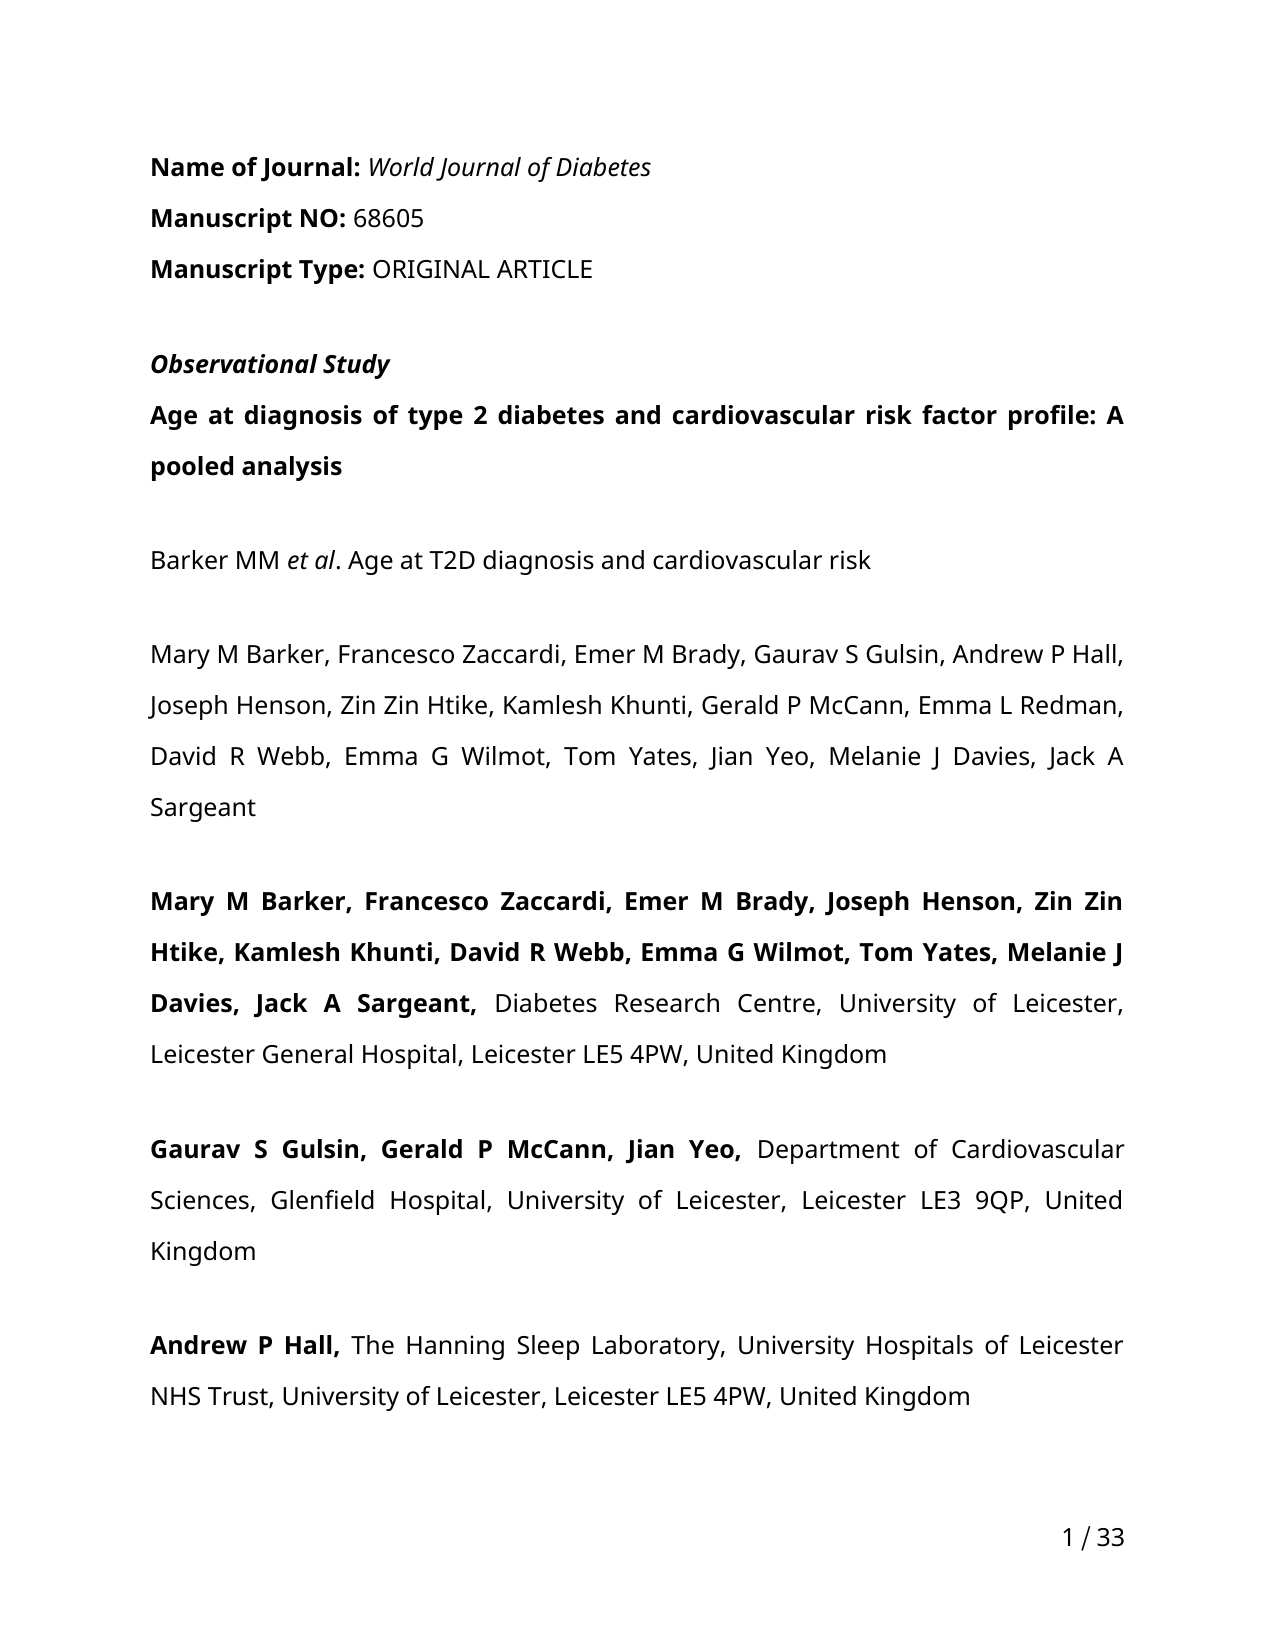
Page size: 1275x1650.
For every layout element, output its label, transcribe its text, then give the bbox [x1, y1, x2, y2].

text Barker MM et al. Age at T2D diagnosis and cardiovascular risk [150, 542, 1125, 577]
text Observational Study [150, 346, 1125, 380]
text Mary M Barker, Francesco Zaccardi, Emer M Brady, Joseph Henson, Zin Zin Htike, Kamlesh Khunti, David R Webb, Emma G Wilmot, Tom Yates, Melanie J Davies, Jack A Sargeant, Diabetes Research Centre, University of Leicester, Leicester General Hospital, Leicester LE5 4PW, United Kingdom [150, 884, 1125, 1071]
text Age at diagnosis of type 2 diabetes and cardiovascular risk factor profile: A pooled analysis [150, 397, 1125, 482]
text Mary M Barker, Francesco Zaccardi, Emer M Brady, Gaurav S Gulsin, Andrew P Hall, Joseph Henson, Zin Zin Htike, Kamlesh Khunti, Gerald P McCann, Emma L Redman, David R Webb, Emma G Wilmot, Tom Yates, Jian Yeo, Melanie J Davies, Jack A Sargeant [150, 637, 1125, 824]
text Manuscript NO: 68605 [150, 201, 1125, 235]
text Manuscript Type: ORIGINAL ARTICLE [150, 252, 1125, 286]
text Name of Journal: World Journal of Diabetes [150, 150, 1125, 184]
text Andrew P Hall, The Hanning Sleep Laboratory, University Hospitals of Leicester NHS Trust, University of Leicester, Leicester LE5 4PW, United Kingdom [150, 1327, 1125, 1413]
text Gaurav S Gulsin, Gerald P McCann, Jian Yeo, Department of Cardiovascular Sciences, Glenfield Hospital, University of Leicester, Leicester LE3 9QP, United Kingdom [150, 1131, 1125, 1267]
